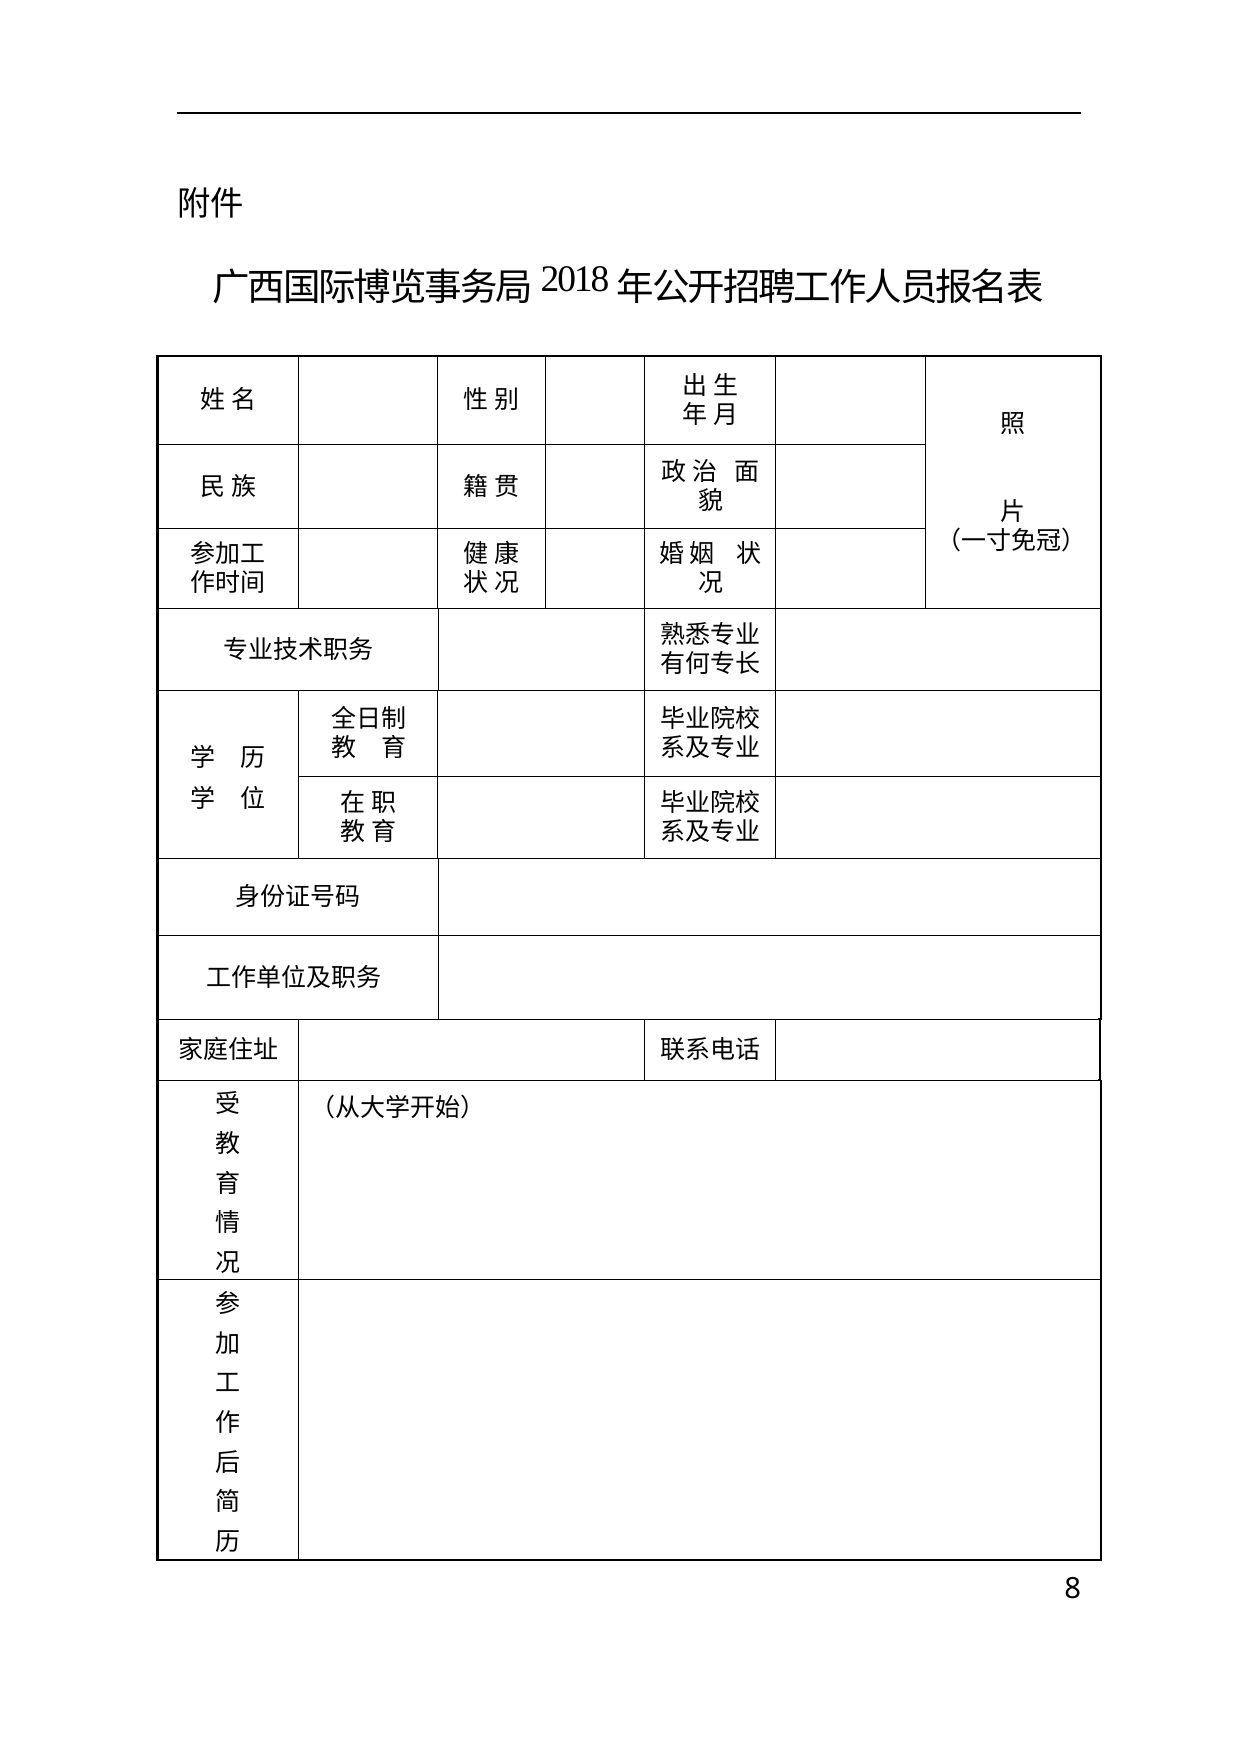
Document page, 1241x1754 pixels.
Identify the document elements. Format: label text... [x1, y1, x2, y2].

table_cell 毕业院校系及专业 [645, 777, 775, 857]
table_cell 全日制 教 育 [299, 691, 437, 776]
table_cell 熟悉专业有何专长 [645, 609, 775, 690]
table_header 出 生 年 月 [645, 357, 775, 444]
table_cell [299, 1280, 1100, 1559]
table_cell [776, 609, 1100, 690]
table_header [299, 357, 437, 444]
table_cell [439, 936, 1100, 1019]
table_cell 学 历 学 位 [159, 691, 298, 857]
table_cell [776, 777, 1100, 857]
table_cell [546, 529, 644, 608]
table_cell 在 职 教 育 [299, 777, 437, 857]
table_cell 受 教 育 情 况 [159, 1081, 298, 1279]
table_cell 婚 姻 状 况 [645, 529, 775, 608]
table_cell 政 治 面 貌 [645, 445, 775, 528]
table_cell 联系电话 [645, 1020, 775, 1080]
table_cell 毕业院校系及专业 [645, 691, 775, 776]
table_cell [299, 445, 437, 528]
text 附件 [177, 177, 1081, 225]
table_cell 健 康 状 况 [438, 529, 545, 608]
table_header 照 片 （一寸免冠） [926, 357, 1100, 608]
text 广西国际博览事务局2018年公开招聘工作人员报名表 [177, 257, 1081, 323]
table_cell [776, 691, 1100, 776]
table_cell [776, 445, 925, 528]
table_cell 专业技术职务 [159, 609, 438, 690]
table_cell [776, 1020, 1099, 1080]
table_cell [438, 777, 644, 857]
table_cell 参加工 作时间 [159, 529, 298, 608]
table_cell 籍 贯 [438, 445, 545, 528]
table_header [776, 357, 925, 444]
table_cell [439, 609, 644, 690]
table_cell [299, 1020, 644, 1080]
table_header 姓 名 [159, 357, 298, 444]
table_cell 家庭住址 [159, 1020, 298, 1080]
table_cell （从大学开始） [299, 1081, 1100, 1279]
table_header 性 别 [438, 357, 545, 444]
table_cell [299, 529, 437, 608]
table_cell 民 族 [159, 445, 298, 528]
table_cell 工作单位及职务 [159, 936, 438, 1019]
table_cell 身份证号码 [159, 859, 438, 935]
table_cell [438, 691, 644, 776]
table_cell [439, 859, 1100, 935]
table_cell [776, 529, 925, 608]
table_cell 参 加 工 作 后 简 历 [159, 1280, 298, 1559]
table_cell [546, 445, 644, 528]
table_header [546, 357, 644, 444]
